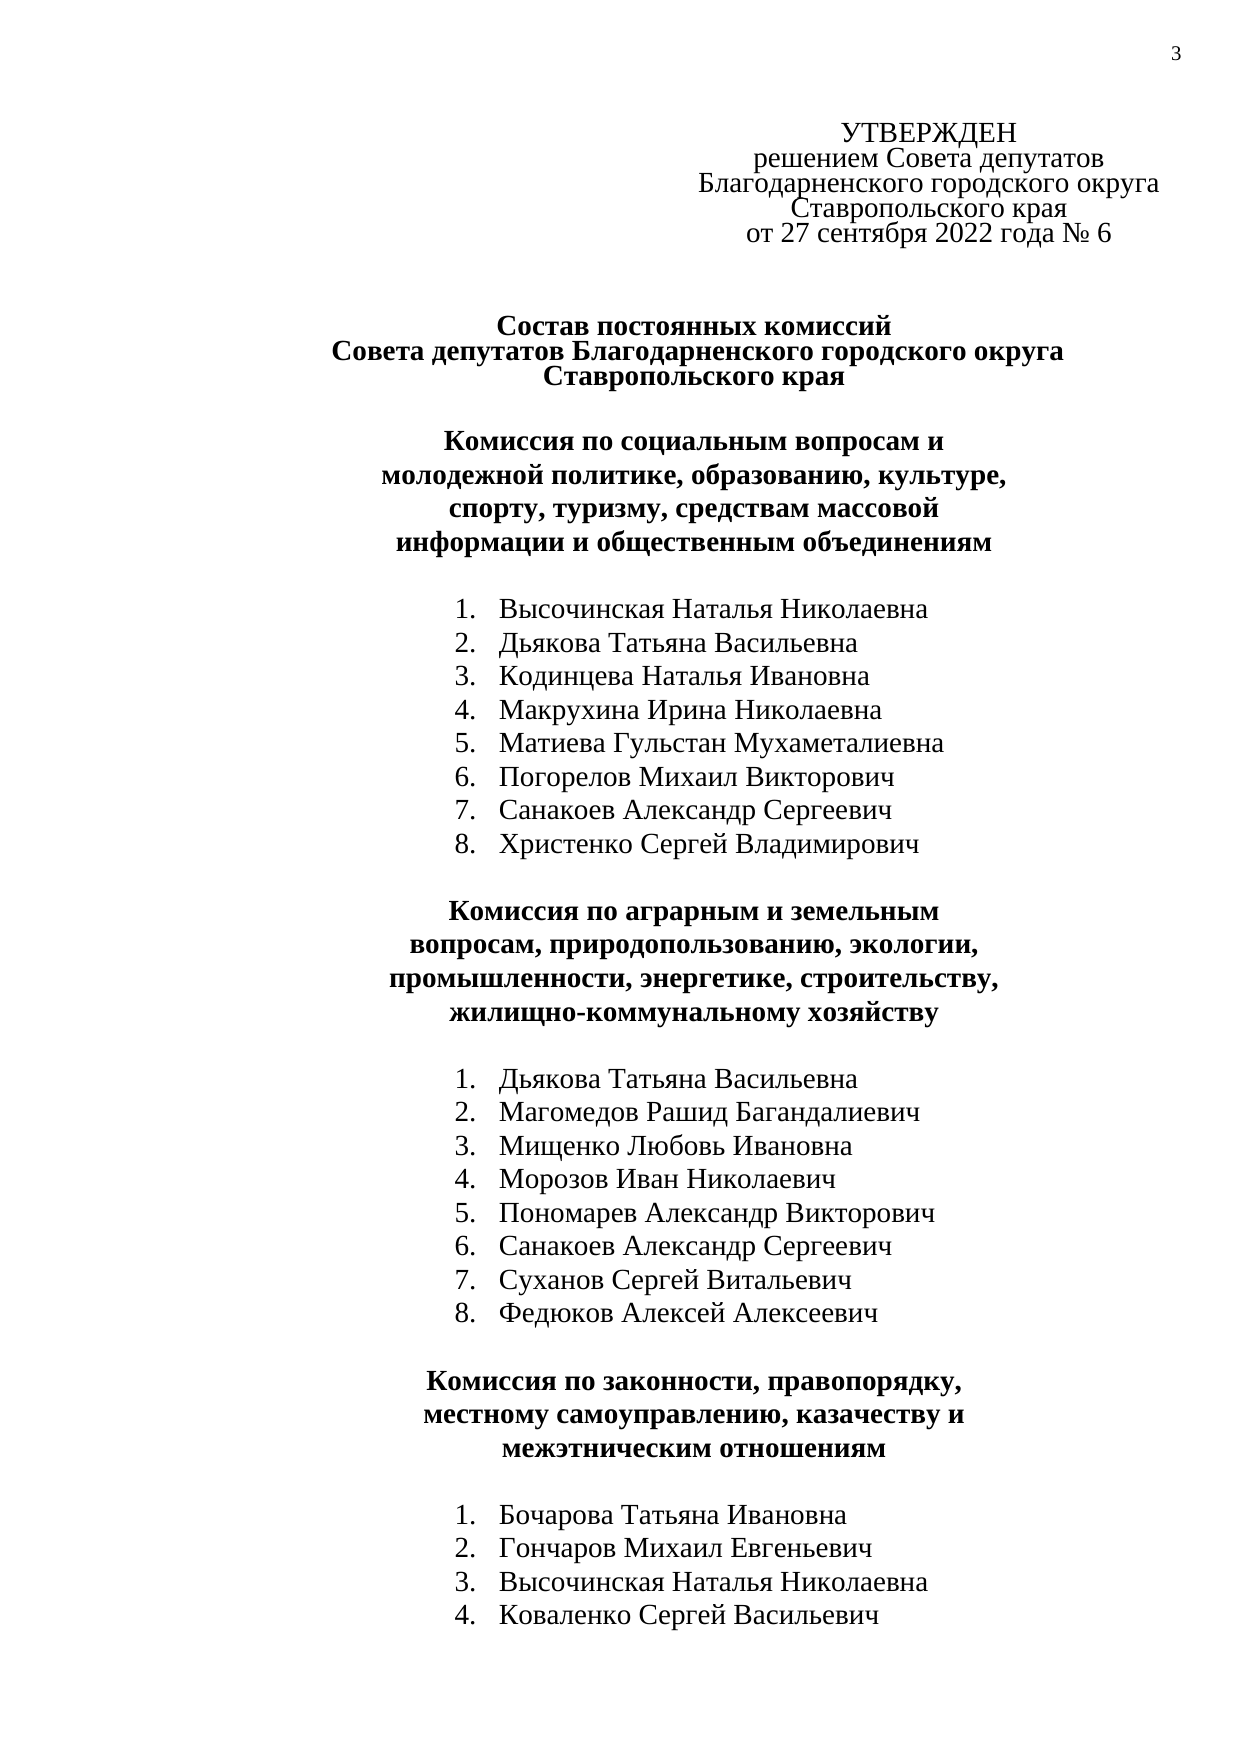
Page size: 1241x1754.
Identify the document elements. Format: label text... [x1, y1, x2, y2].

table_cell 1. [367, 1061, 487, 1094]
table_cell Бочарова Татьяна Ивановна [488, 1497, 1021, 1530]
table_cell 2. [367, 1530, 487, 1564]
table_cell Христенко Сергей Владимирович [488, 826, 1021, 859]
table_cell Суханов Сергей Витальевич [488, 1262, 1021, 1296]
table_cell Магомедов Рашид Багандалиевич [488, 1094, 1021, 1128]
table_cell Санакоев Александр Сергеевич [488, 1229, 1021, 1262]
table_cell 3. [367, 1128, 487, 1161]
table_cell 4. [367, 692, 487, 725]
table_cell Санакоев Александр Сергеевич [488, 793, 1021, 826]
table_cell 7. [367, 1262, 487, 1296]
table_cell 2. [367, 625, 487, 658]
text Совета депутатов Благодарненского городского округа Ставропольского края [207, 340, 1181, 390]
table_cell 3. [367, 658, 487, 692]
text Состав постоянных комиссий [207, 315, 1181, 340]
table_cell Кодинцева Наталья Ивановна [488, 658, 1021, 692]
table_cell 4. [367, 1598, 487, 1631]
table_header УТВЕРЖДЕН решением Совета депутатов Благодарненского городского округа Ставропольского края от 27 сентября 2022 года № 6 [679, 123, 1178, 248]
table_cell 1. [367, 591, 487, 625]
table_cell 3. [367, 1564, 487, 1597]
table_cell 8. [367, 1296, 487, 1329]
table_cell 7. [367, 793, 487, 826]
table_cell 1. [367, 1497, 487, 1530]
table_cell Гончаров Михаил Евгеньевич [488, 1530, 1021, 1564]
table_cell Пономарев Александр Викторович [488, 1195, 1021, 1228]
table_cell 2. [367, 1094, 487, 1128]
table_cell Погорелов Михаил Викторович [488, 759, 1021, 792]
table_cell Морозов Иван Николаевич [488, 1161, 1021, 1195]
table_cell Макрухина Ирина Николаевна [488, 692, 1021, 725]
table_header Комиссия по социальным вопросам и молодежной политике, образованию, культуре, спорту, туризму, средствам массовой информации и общественным объединениям [367, 424, 1021, 591]
table_cell 5. [367, 725, 487, 759]
table_cell 5. [367, 1195, 487, 1228]
table_cell Комиссия по аграрным и земельным вопросам, природопользованию, экологии, промышленности, энергетике, строительству, жилищно-коммунальному хозяйству [367, 860, 1021, 1061]
table_cell Дьякова Татьяна Васильевна [488, 625, 1021, 658]
table_cell Федюков Алексей Алексеевич [488, 1296, 1021, 1329]
table_cell Высочинская Наталья Николаевна [488, 591, 1021, 625]
table_cell 4. [367, 1161, 487, 1195]
table_cell Дьякова Татьяна Васильевна [488, 1061, 1021, 1094]
table_cell 6. [367, 1229, 487, 1262]
table_cell Мищенко Любовь Ивановна [488, 1128, 1021, 1161]
table_cell 6. [367, 759, 487, 792]
table_cell Матиева Гульстан Мухаметалиевна [488, 725, 1021, 759]
table_cell Комиссия по законности, правопорядку, местному самоуправлению, казачеству и межэтническим отношениям [367, 1329, 1021, 1497]
table_cell 8. [367, 826, 487, 859]
table_cell Высочинская Наталья Николаевна [488, 1564, 1021, 1597]
table_cell Коваленко Сергей Васильевич [488, 1598, 1021, 1631]
